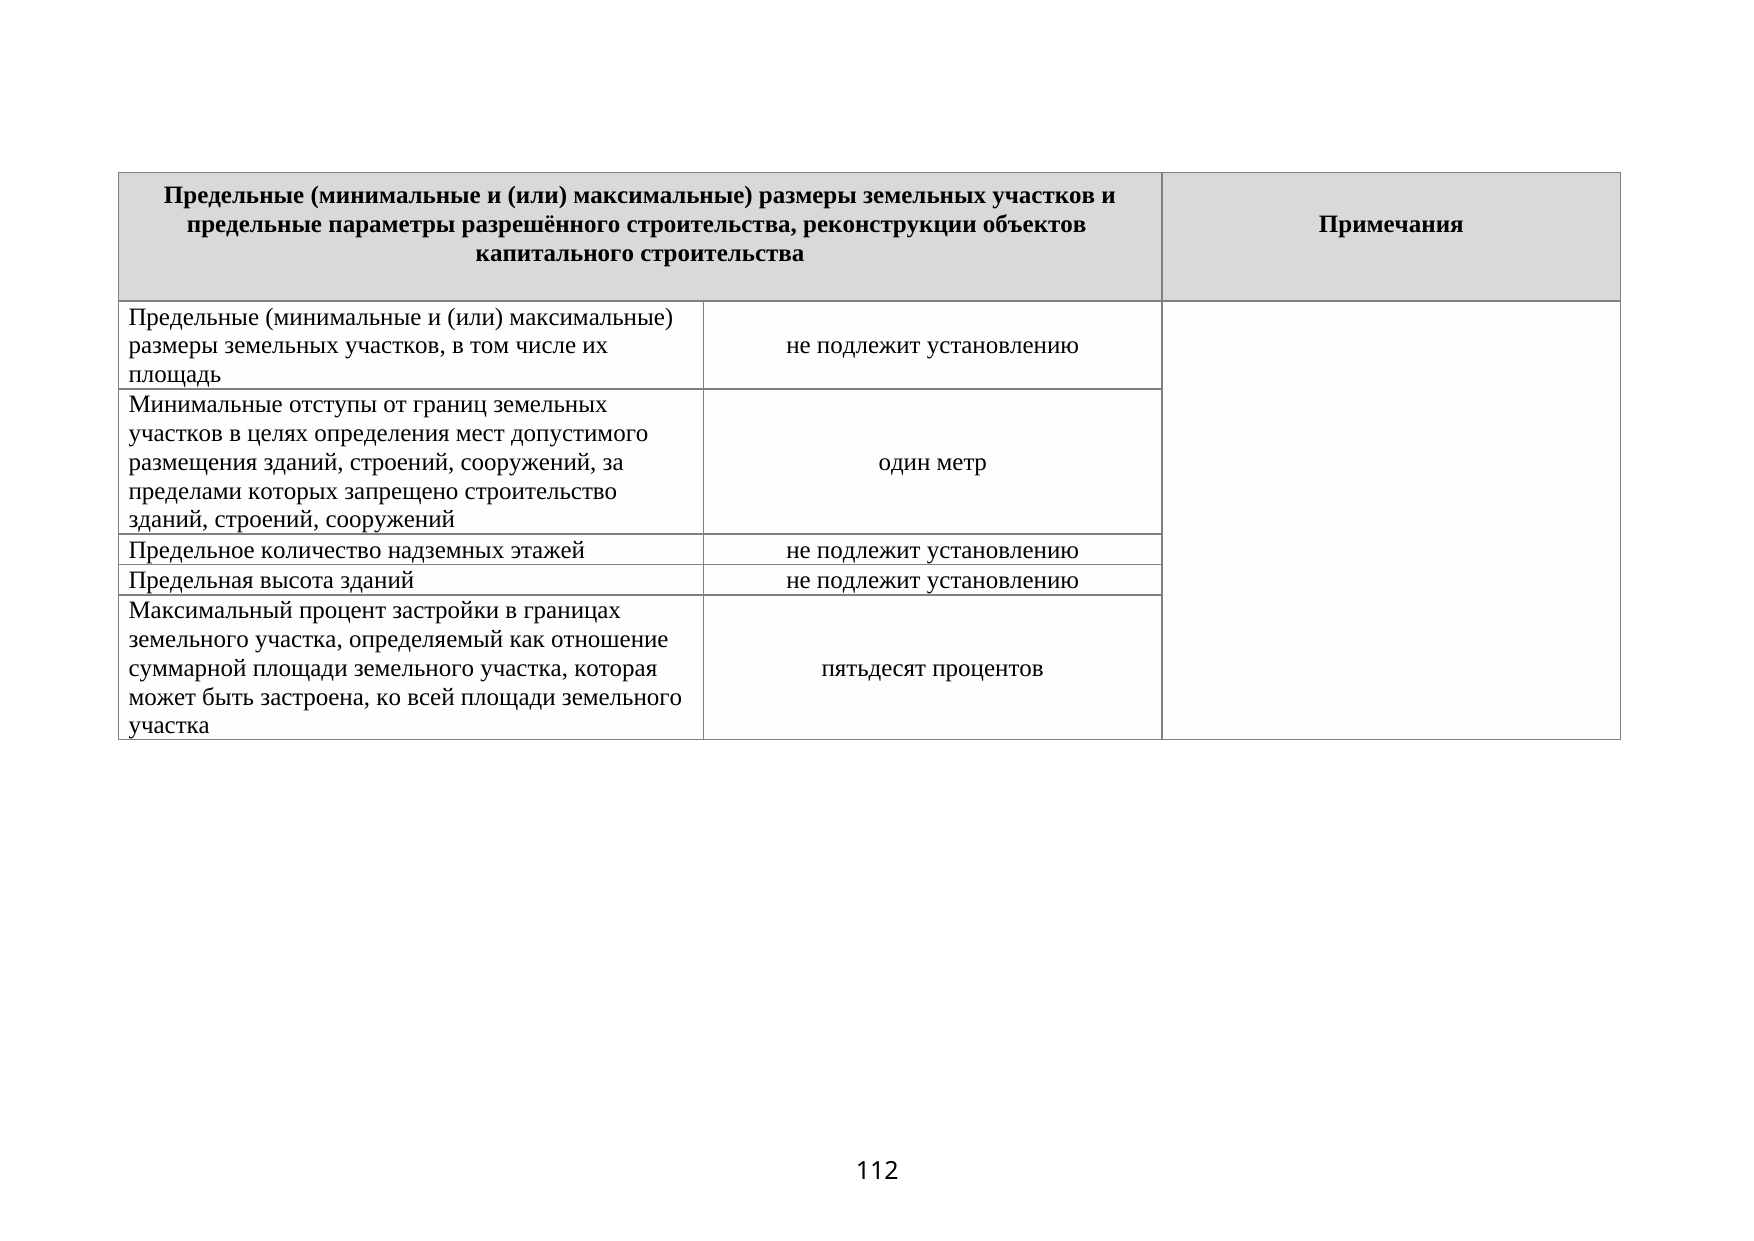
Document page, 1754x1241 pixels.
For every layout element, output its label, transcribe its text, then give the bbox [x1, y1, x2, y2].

table_cell Предельное количество надземных этажей [119, 535, 703, 563]
table_cell не подлежит установлению [704, 565, 1161, 594]
table_header Примечания [1163, 173, 1620, 300]
table_cell Предельная высота зданий [119, 565, 703, 594]
table_cell [1163, 302, 1620, 739]
table_header Предельные (минимальные и (или) максимальные) размеры земельных участков и предельные параметры разрешённого строительства, реконструкции объектов капитального строительства [119, 173, 1161, 300]
table_cell Предельные (минимальные и (или) максимальные) размеры земельных участков, в том числе их площадь [119, 302, 703, 388]
table_cell не подлежит установлению [704, 302, 1161, 388]
table_cell не подлежит установлению [704, 535, 1161, 563]
table_cell Минимальные отступы от границ земельных участков в целях определения мест допустимого размещения зданий, строений, сооружений, за пределами которых запрещено строительство зданий, строений, сооружений [119, 390, 703, 533]
table_cell пятьдесят процентов [704, 596, 1161, 739]
table_cell один метр [704, 390, 1161, 533]
table_cell Максимальный процент застройки в границах земельного участка, определяемый как отношение суммарной площади земельного участка, которая может быть застроена, ко всей площади земельного участка [119, 596, 703, 739]
